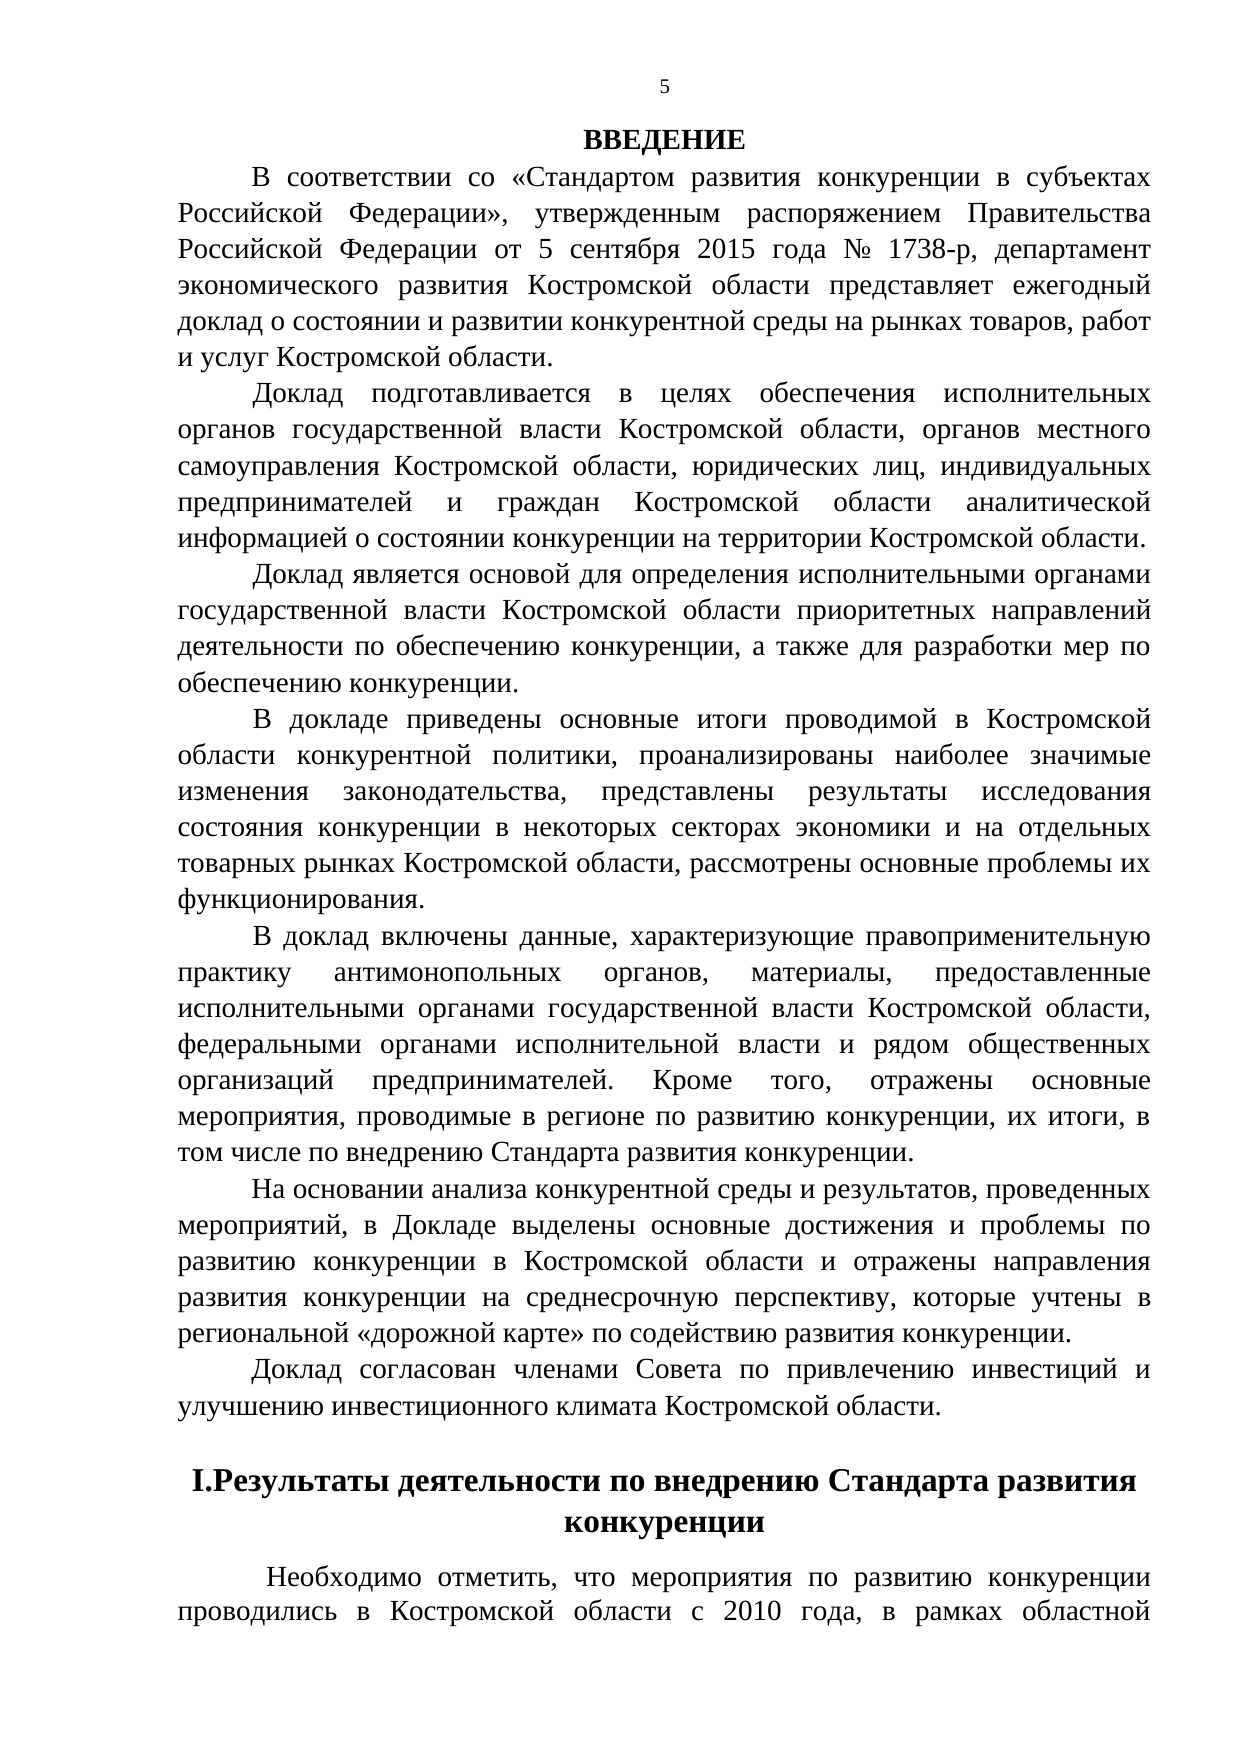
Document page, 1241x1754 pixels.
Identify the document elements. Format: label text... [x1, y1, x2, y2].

text Доклад подготавливается в целях обеспечения исполнительных органов государственной власти Костромской области, органов местного самоуправления Костромской области, юридических лиц, индивидуальных предпринимателей и граждан Костромской области аналитической информацией о состоянии конкуренции на территории Костромской области. [177, 376, 1152, 554]
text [177, 1559, 1152, 1626]
text ВВЕДЕНИЕ [177, 122, 1152, 156]
text На основании анализа конкурентной среды и результатов, проведенных мероприятий, в Докладе выделены основные достижения и проблемы по развитию конкуренции в Костромской области и отражены направления развития конкуренции на среднесрочную перспективу, которые учтены в региональной «дорожной карте» по содействию развития конкуренции. [177, 1171, 1152, 1349]
text Доклад является основой для определения исполнительными органами государственной власти Костромской области приоритетных направлений деятельности по обеспечению конкуренции, а также для разработки мер по обеспечению конкуренции. [177, 556, 1152, 698]
text I.Результаты деятельности по внедрению Стандарта развития конкуренции [177, 1460, 1152, 1539]
text Доклад согласован членами Совета по привлечению инвестиций и улучшению инвестиционного климата Костромской области. [177, 1351, 1152, 1421]
text В докладе приведены основные итоги проводимой в Костромской области конкурентной политики, проанализированы наиболее значимые изменения законодательства, представлены результаты исследования состояния конкуренции в некоторых секторах экономики и на отдельных товарных рынках Костромской области, рассмотрены основные проблемы их функционирования. [177, 701, 1152, 915]
text В соответствии со «Стандартом развития конкуренции в субъектах Российской Федерации», утвержденным распоряжением Правительства Российской Федерации от 5 сентября 2015 года № 1738-р, департамент экономического развития Костромской области представляет ежегодный доклад о состоянии и развитии конкурентной среды на рынках товаров, работ и услуг Костромской области. [177, 159, 1152, 373]
text В доклад включены данные, характеризующие правоприменительную практику антимонопольных органов, материалы, предоставленные исполнительными органами государственной власти Костромской области, федеральными органами исполнительной власти и рядом общественных организаций предпринимателей. Кроме того, отражены основные мероприятия, проводимые в регионе по развитию конкуренции, их итоги, в том числе по внедрению Стандарта развития конкуренции. [177, 918, 1152, 1168]
